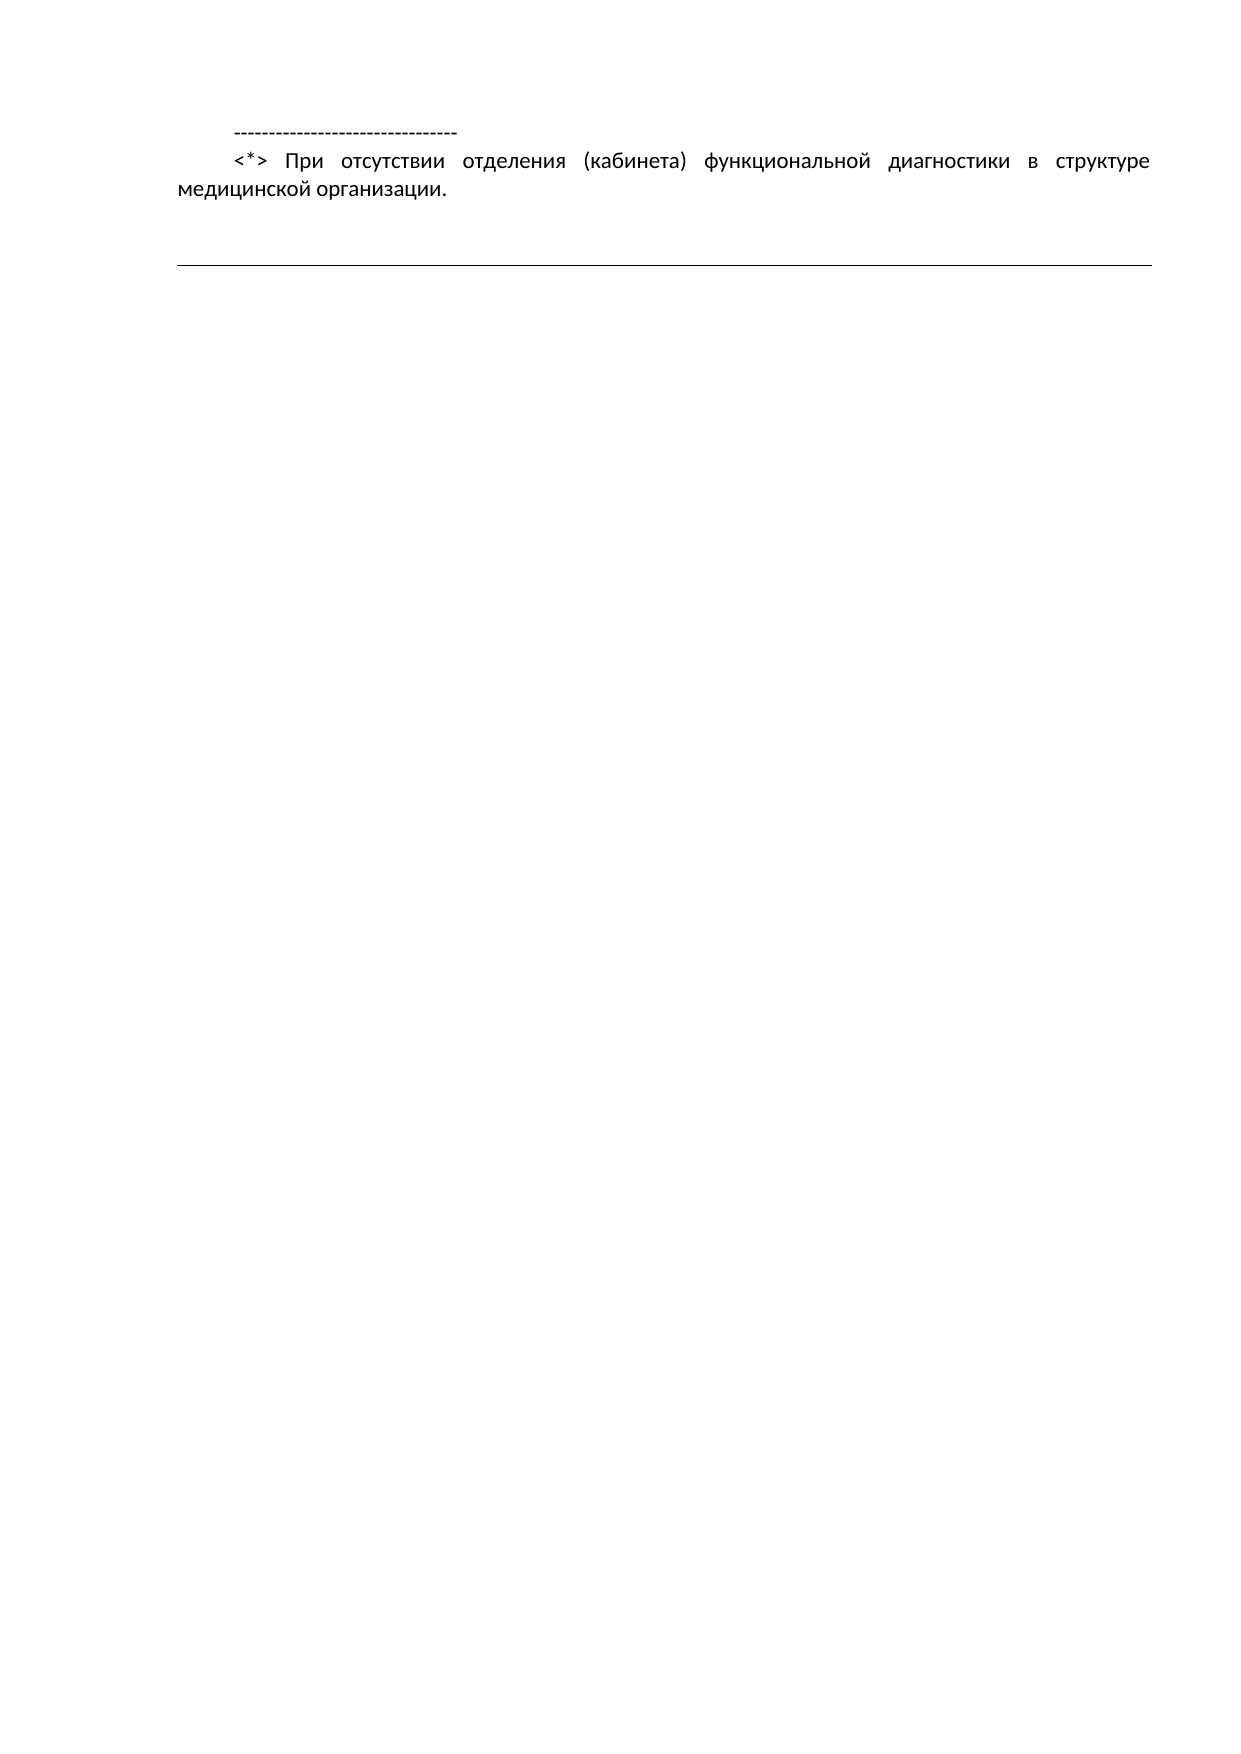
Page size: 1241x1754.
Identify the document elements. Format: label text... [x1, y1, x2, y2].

text -------------------------------- [177, 118, 1152, 146]
text <*> При отсутствии отделения (кабинета) функциональной диагностики в структуре медицинской организации. [177, 146, 1152, 202]
